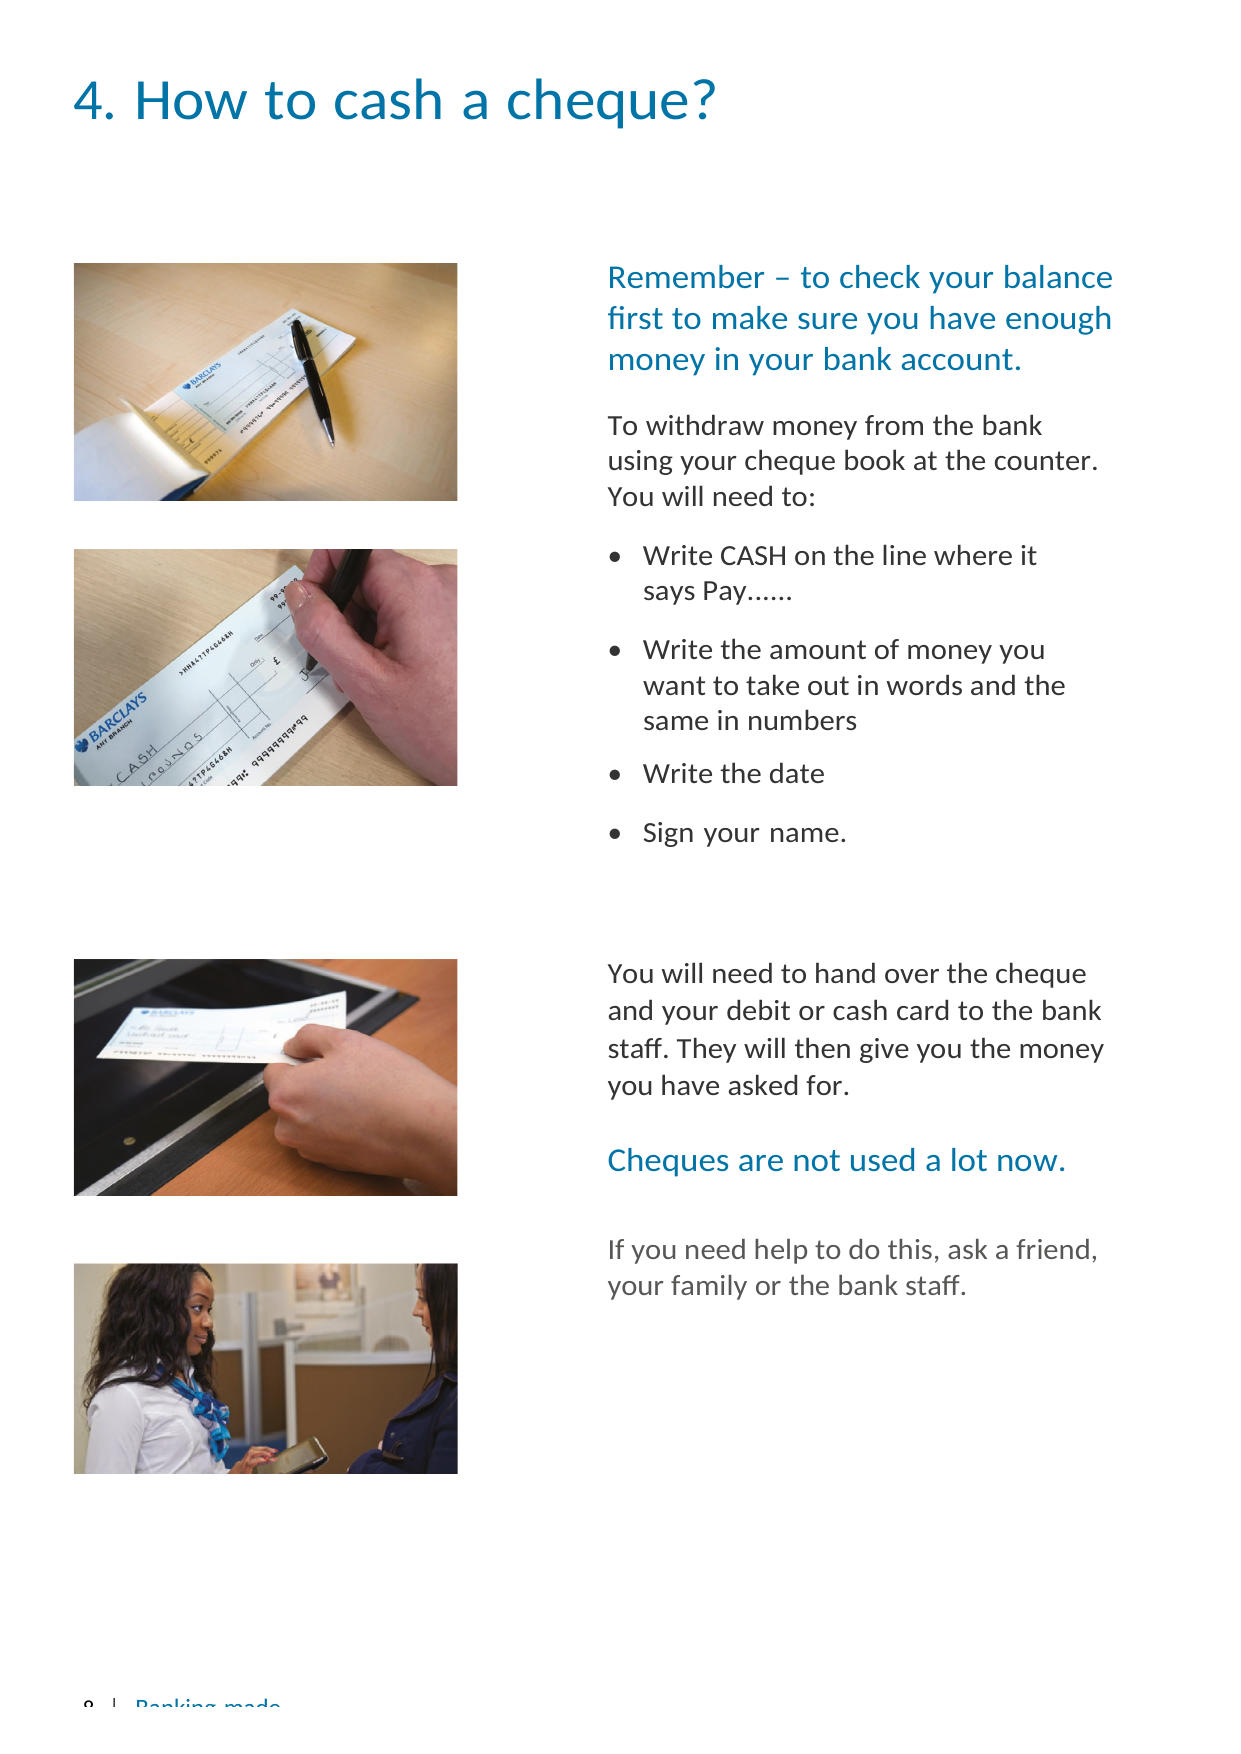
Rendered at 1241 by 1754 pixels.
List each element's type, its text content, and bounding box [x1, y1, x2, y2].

list Write the date [607, 755, 1192, 791]
subtitle Remember – to check your balance first to make sure you have enough money in your bank account. [607, 256, 1113, 379]
list Write CASH on the line where it says Pay...... [607, 537, 1039, 608]
picture [73, 1263, 458, 1474]
text If you need help to do this, ask a friend, your family or the bank staff. [607, 1231, 1125, 1302]
picture [73, 959, 458, 1196]
list Write the amount of money you want to take out in words and the same in numbers [607, 631, 1068, 738]
list Sign your name. [607, 814, 1192, 850]
text You will need to hand over the cheque and your debit or cash card to the bank staff. They will then give you the money you have asked for. [607, 955, 1125, 1103]
subtitle How to cash a cheque? [74, 63, 1192, 134]
picture [73, 549, 458, 786]
text To withdraw money from the bank using your cheque book at the counter. You will need to: [607, 407, 1102, 513]
picture [73, 263, 458, 501]
subtitle Cheques are not used a lot now. [607, 1139, 1192, 1179]
